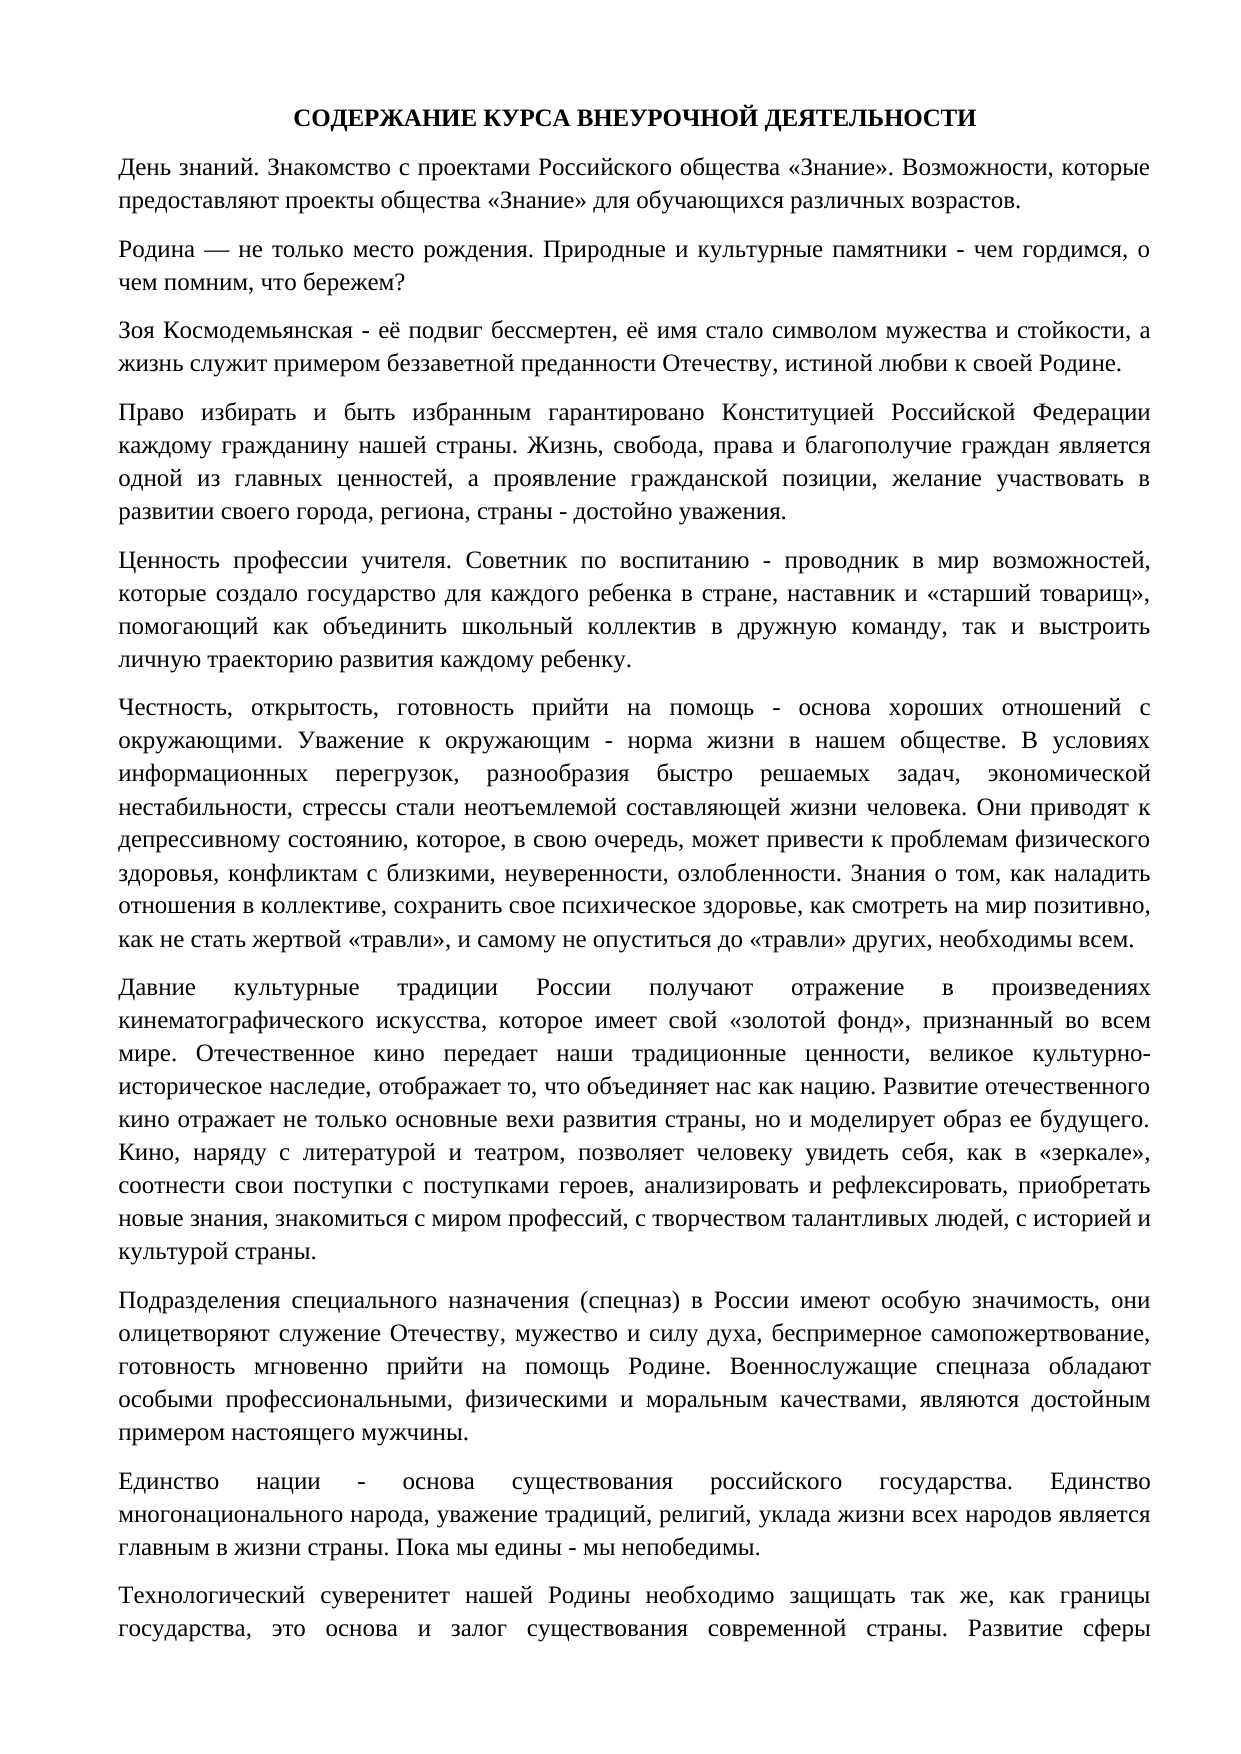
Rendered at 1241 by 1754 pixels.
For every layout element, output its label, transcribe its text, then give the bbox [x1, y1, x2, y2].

text Родина — не только место рождения. Природные и культурные памятники - чем гордимся, о чем помним, что бережем? [118, 234, 1152, 296]
text День знаний. Знакомство с проектами Российского общества «Знание». Возможности, которые предоставляют проекты общества «Знание» для обучающихся различных возрастов. [118, 152, 1152, 214]
text Право избирать и быть избранным гарантировано Конституцией Российской Федерации каждому гражданину нашей страны. Жизнь, свобода, права и благополучие граждан является одной из главных ценностей, а проявление гражданской позиции, желание участвовать в развитии своего города, региона, страны - достойно уважения. [118, 397, 1152, 525]
text Ценность профессии учителя. Советник по воспитанию - проводник в мир возможностей, которые создало государство для каждого ребенка в стране, наставник и «старший товарищ», помогающий как объединить школьный коллектив в дружную команду, так и выстроить личную траекторию развития каждому ребенку. [118, 545, 1152, 673]
text Давние культурные традиции России получают отражение в произведениях кинематографического искусства, которое имеет свой «золотой фонд», признанный во всем мире. Отечественное кино передает наши традиционные ценности, великое культурно-историческое наследие, отображает то, что объединяет нас как нацию. Развитие отечественного кино отражает не только основные вехи развития страны, но и моделирует образ ее будущего. Кино, наряду с литературой и театром, позволяет человеку увидеть себя, как в «зеркале», соотнести свои поступки с поступками героев, анализировать и рефлексировать, приобретать новые знания, знакомиться с миром профессий, с творчеством талантливых людей, с историей и культурой страны. [118, 972, 1152, 1265]
text Подразделения специального назначения (спецназ) в России имеют особую значимость, они олицетворяют служение Отечеству, мужество и силу духа, беспримерное самопожертвование, готовность мгновенно прийти на помощь Родине. Военнослужащие спецназа обладают особыми профессиональными, физическими и моральным качествами, являются достойным примером настоящего мужчины. [118, 1285, 1152, 1446]
text СОДЕРЖАНИЕ КУРСА ВНЕУРОЧНОЙ ДЕЯТЕЛЬНОСТИ [118, 103, 1152, 132]
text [118, 1581, 1152, 1642]
text Зоя Космодемьянская - её подвиг бессмертен, её имя стало символом мужества и стойкости, а жизнь служит примером беззаветной преданности Отечеству, истиной любви к своей Родине. [118, 315, 1152, 377]
text Честность, открытость, готовность прийти на помощь - основа хороших отношений с окружающими. Уважение к окружающим - норма жизни в нашем обществе. В условиях информационных перегрузок, разнообразия быстро решаемых задач, экономической нестабильности, стрессы стали неотъемлемой составляющей жизни человека. Они приводят к депрессивному состоянию, которое, в свою очередь, может привести к проблемам физического здоровья, конфликтам с близкими, неуверенности, озлобленности. Знания о том, как наладить отношения в коллективе, сохранить свое психическое здоровье, как смотреть на мир позитивно, как не стать жертвой «травли», и самому не опуститься до «травли» других, необходимы всем. [118, 692, 1152, 952]
text Единство нации - основа существования российского государства. Единство многонационального народа, уважение традиций, религий, уклада жизни всех народов является главным в жизни страны. Пока мы едины - мы непобедимы. [118, 1466, 1152, 1561]
